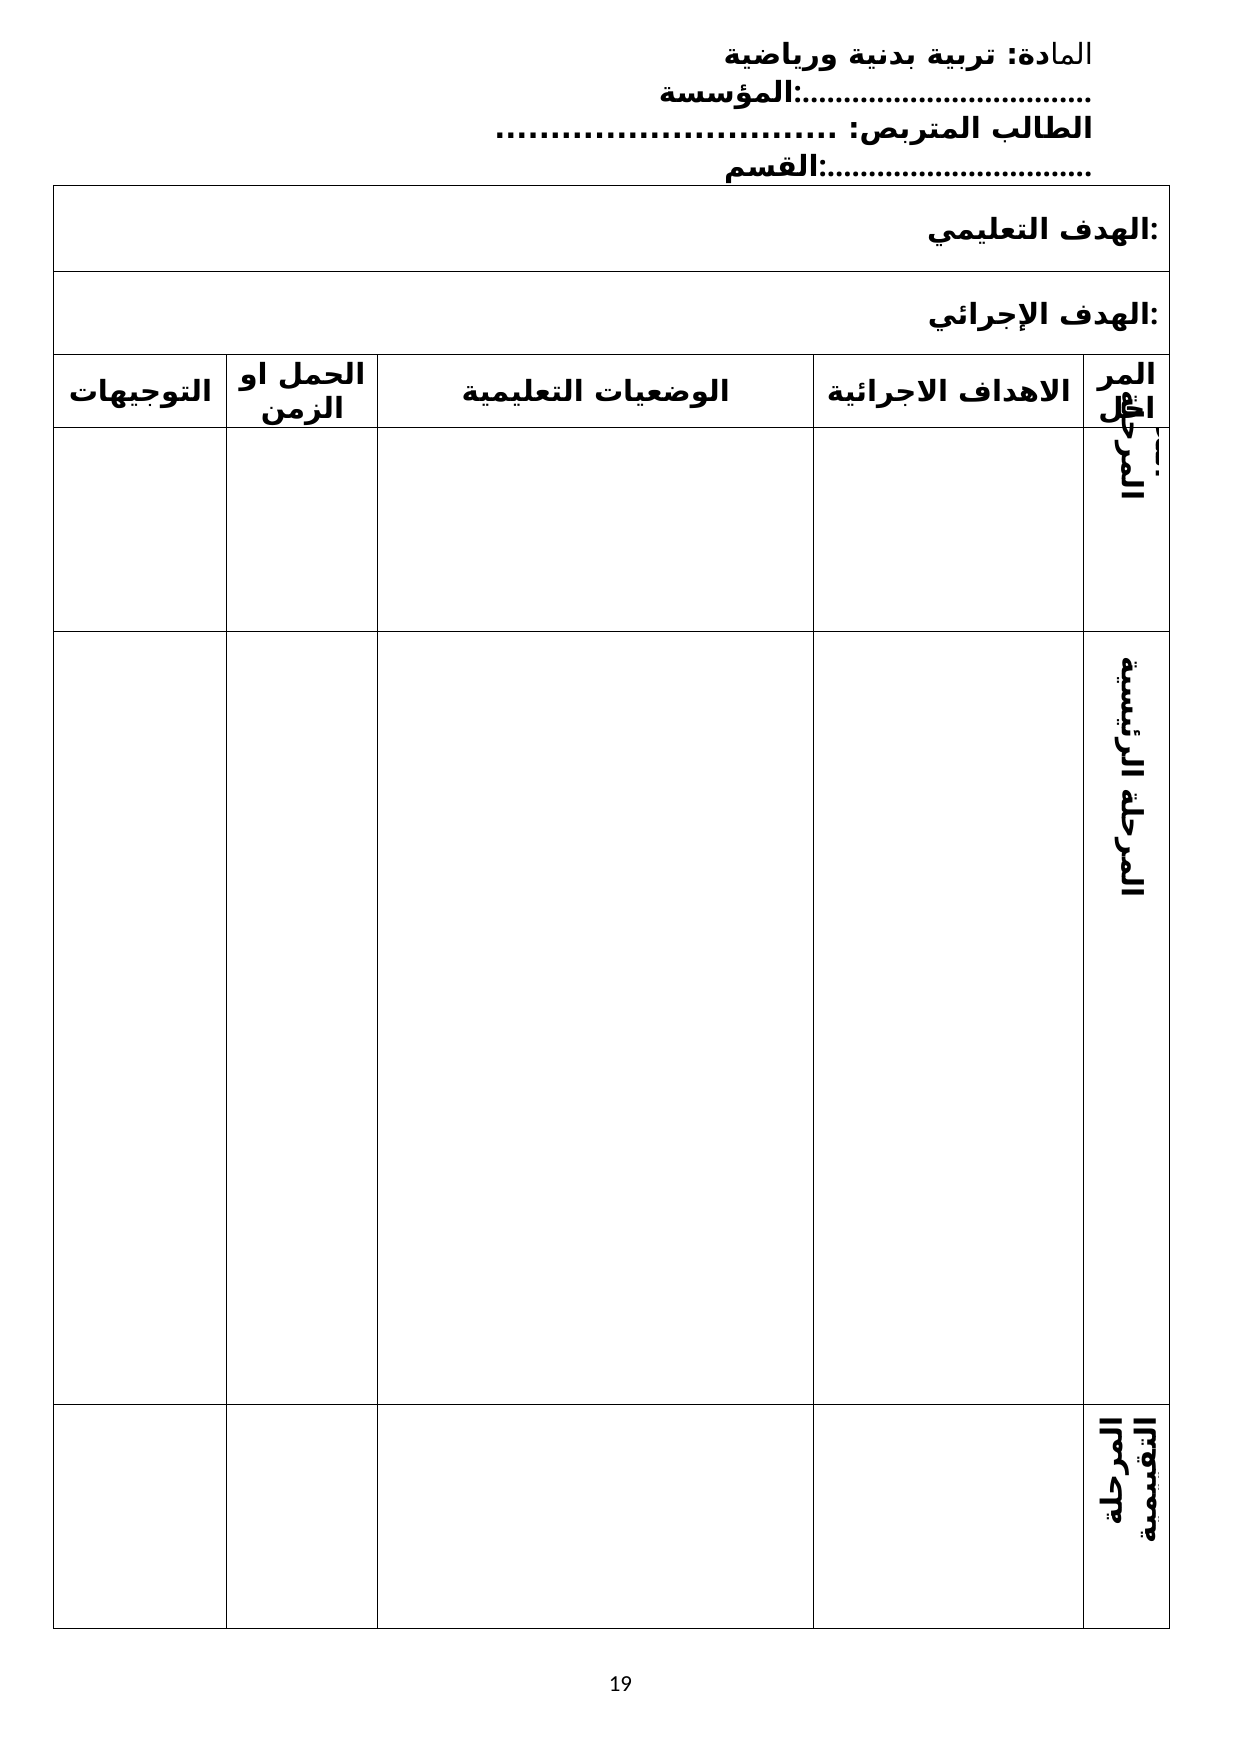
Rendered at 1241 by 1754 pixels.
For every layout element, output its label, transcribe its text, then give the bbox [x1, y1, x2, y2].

table_cell [227, 632, 377, 1403]
table_cell [378, 632, 813, 1403]
text المادة: تربية بدنية ورياضية المؤسسة:................................... [148, 37, 1093, 111]
table_cell [378, 428, 813, 631]
table_cell المرحلة الرئيسية [1084, 632, 1169, 1403]
table_cell [814, 428, 1083, 631]
table_cell الوضعيات التعليمية [378, 355, 813, 427]
table_cell التوجيهات [54, 355, 226, 427]
table_cell [54, 632, 226, 1403]
table_cell الهدف الإجرائي: [54, 272, 1169, 354]
table_cell المرحلة التحضيرية [1084, 428, 1169, 631]
table_cell المرحلة التقييمية [1084, 1405, 1169, 1627]
table_cell [227, 428, 377, 631]
table_cell المراحل [1084, 355, 1169, 427]
table_cell [378, 1405, 813, 1627]
table_header الهدف التعليمي: [54, 186, 1169, 271]
table_cell [227, 1405, 377, 1627]
table_cell [54, 428, 226, 631]
table_cell الحمل او الزمن [227, 355, 377, 427]
table_cell [54, 1405, 226, 1627]
table_cell [814, 1405, 1083, 1627]
table_cell الاهداف الاجرائية [814, 355, 1083, 427]
text الطالب المتربص: ............................... القسم:................................ [148, 111, 1093, 185]
table_cell [814, 632, 1083, 1403]
